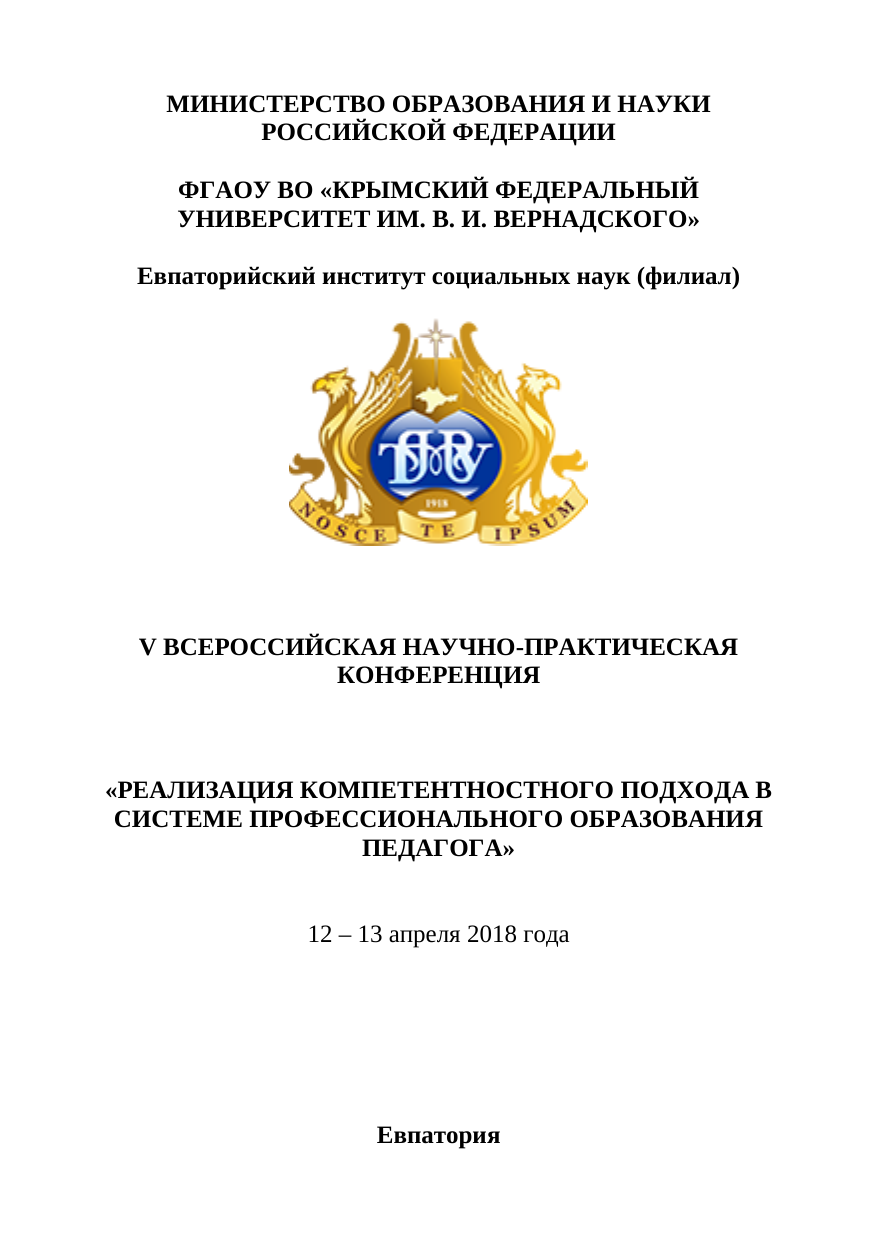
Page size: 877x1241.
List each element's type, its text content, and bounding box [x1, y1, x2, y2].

picture [289, 318, 588, 546]
text Евпаторийский институт социальных наук (филиал) [89, 261, 788, 290]
text 12 – 13 апреля 2018 года [89, 919, 788, 948]
text ФГАОУ ВО «КРЫМСКИЙ ФЕДЕРАЛЬНЫЙ УНИВЕРСИТЕТ ИМ. В. И. ВЕРНАДСКОГО» [89, 175, 788, 232]
text МИНИСТЕРСТВО ОБРАЗОВАНИЯ И НАУКИ РОССИЙСКОЙ ФЕДЕРАЦИИ [89, 89, 788, 146]
text «РЕАЛИЗАЦИЯ КОМПЕТЕНТНОСТНОГО ПОДХОДА В СИСТЕМЕ ПРОФЕССИОНАЛЬНОГО ОБРАЗОВАНИЯ ПЕДАГОГА» [89, 775, 788, 862]
text Евпатория [89, 1120, 788, 1149]
text V ВСЕРОССИЙСКАЯ НАУЧНО-ПРАКТИЧЕСКАЯ КОНФЕРЕНЦИЯ [89, 632, 788, 689]
